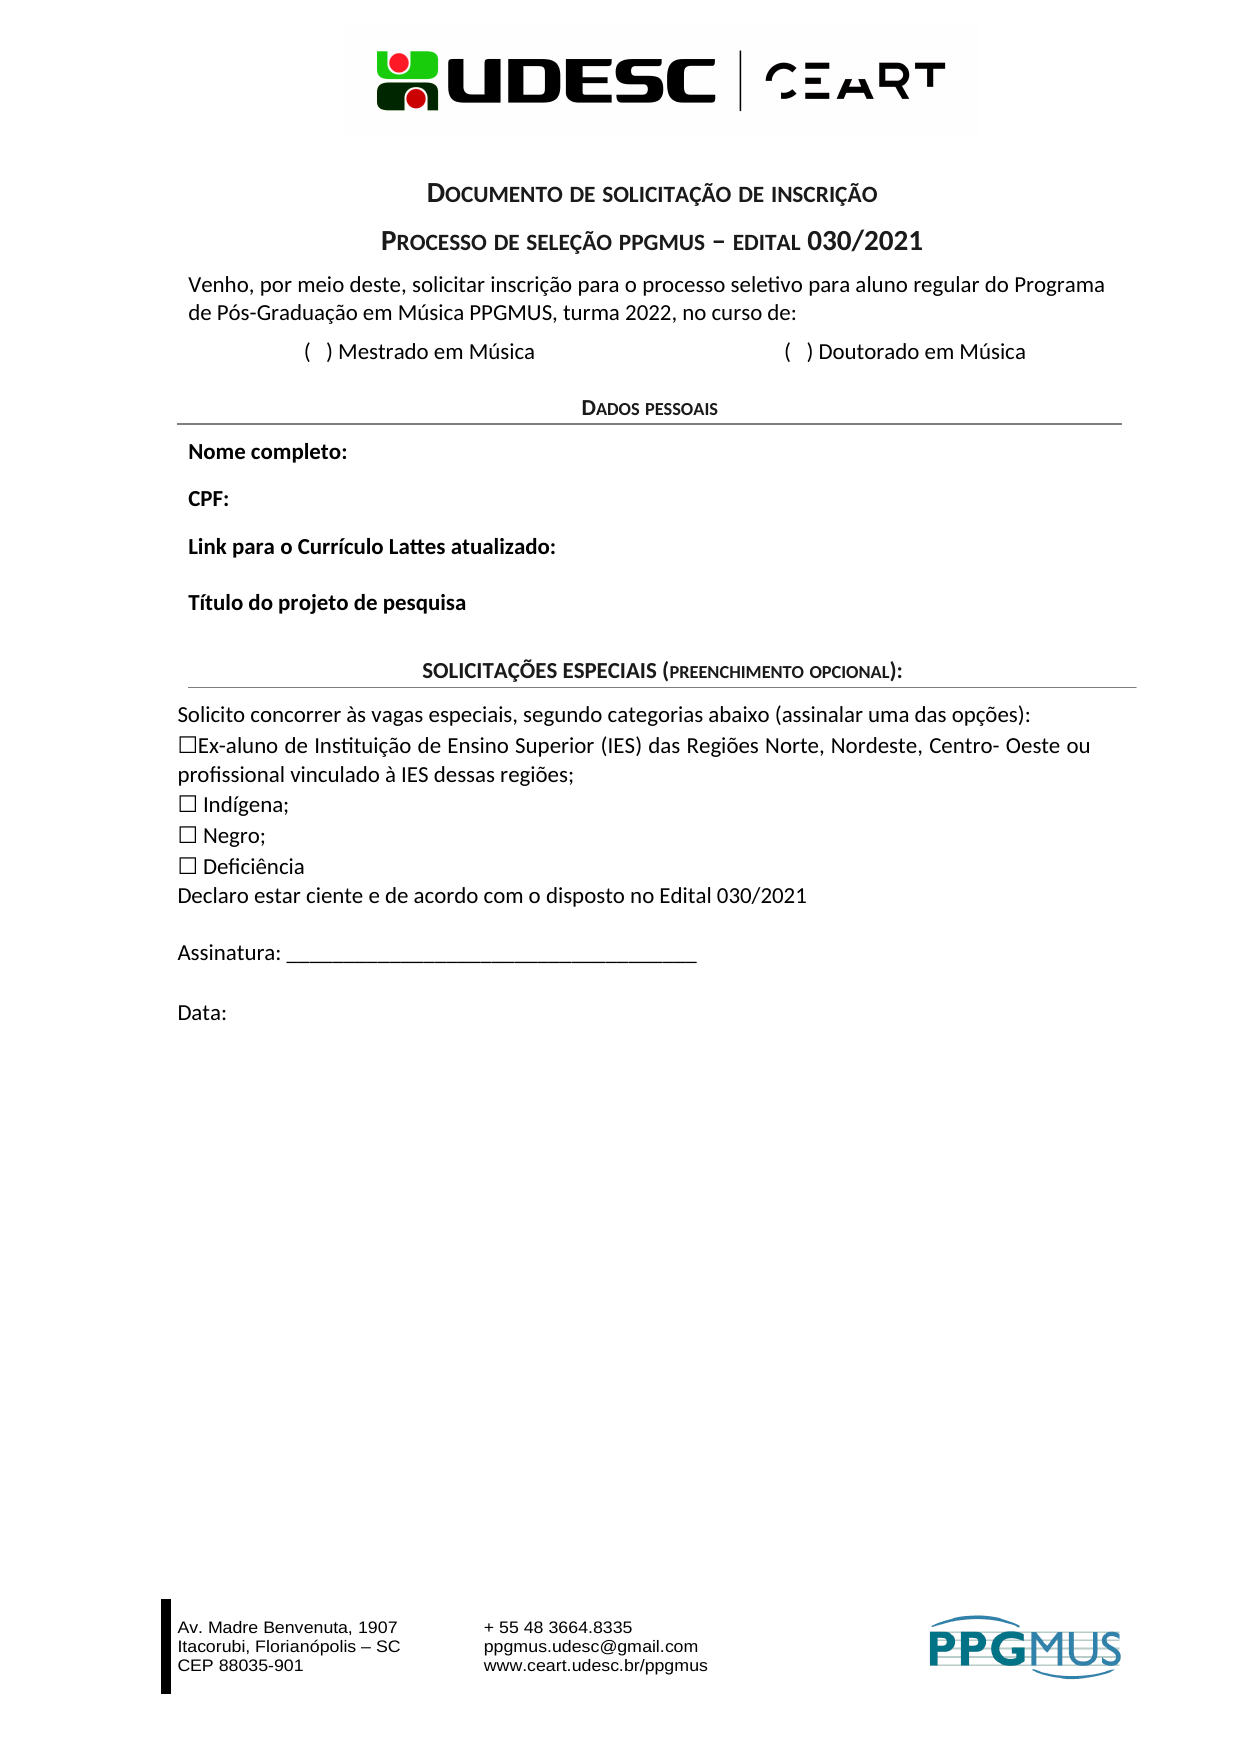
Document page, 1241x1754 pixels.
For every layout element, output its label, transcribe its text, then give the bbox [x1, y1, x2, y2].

table_cell Link para o Currículo Lattes atualizado: Título do projeto de pesquisa SOLICITAÇÕES ESPECIAIS (preenchimento opcional): [177, 532, 1148, 701]
picture [343, 24, 978, 138]
text Solicito concorrer às vagas especiais, segundo categorias abaixo (assinalar uma das opções): [177, 701, 1093, 728]
text Ex-aluno de Instituição de Ensino Superior (IES) das Regiões Norte, Nordeste, Centro- Oeste ou profissional vinculado à IES dessas regiões; [177, 728, 1093, 788]
text Dados pessoais [177, 393, 1122, 423]
table_header Nome completo: [177, 437, 1148, 484]
table_cell CPF: [177, 485, 1148, 532]
text Data: [177, 998, 1122, 1058]
text Indígena; [177, 788, 1093, 819]
text Negro; [177, 819, 1122, 850]
table_header Documento de solicitação de inscrição Processo de seleção ppgmus – edital 030/2021 [166, 161, 1138, 270]
table_cell ( ) Doutorado em Música [662, 326, 1148, 381]
text Assinatura: ____________________________________ [177, 938, 1122, 966]
text Deficiência [177, 850, 1122, 882]
text Declaro estar ciente e de acordo com o disposto no Edital 030/2021 [177, 882, 1122, 909]
table_cell Venho, por meio deste, solicitar inscrição para o processo seletivo para aluno regular do Programa de Pós-Graduação em Música PPGMUS, turma 2022, no curso de: [177, 270, 1148, 326]
table_cell ( ) Mestrado em Música [177, 326, 662, 381]
